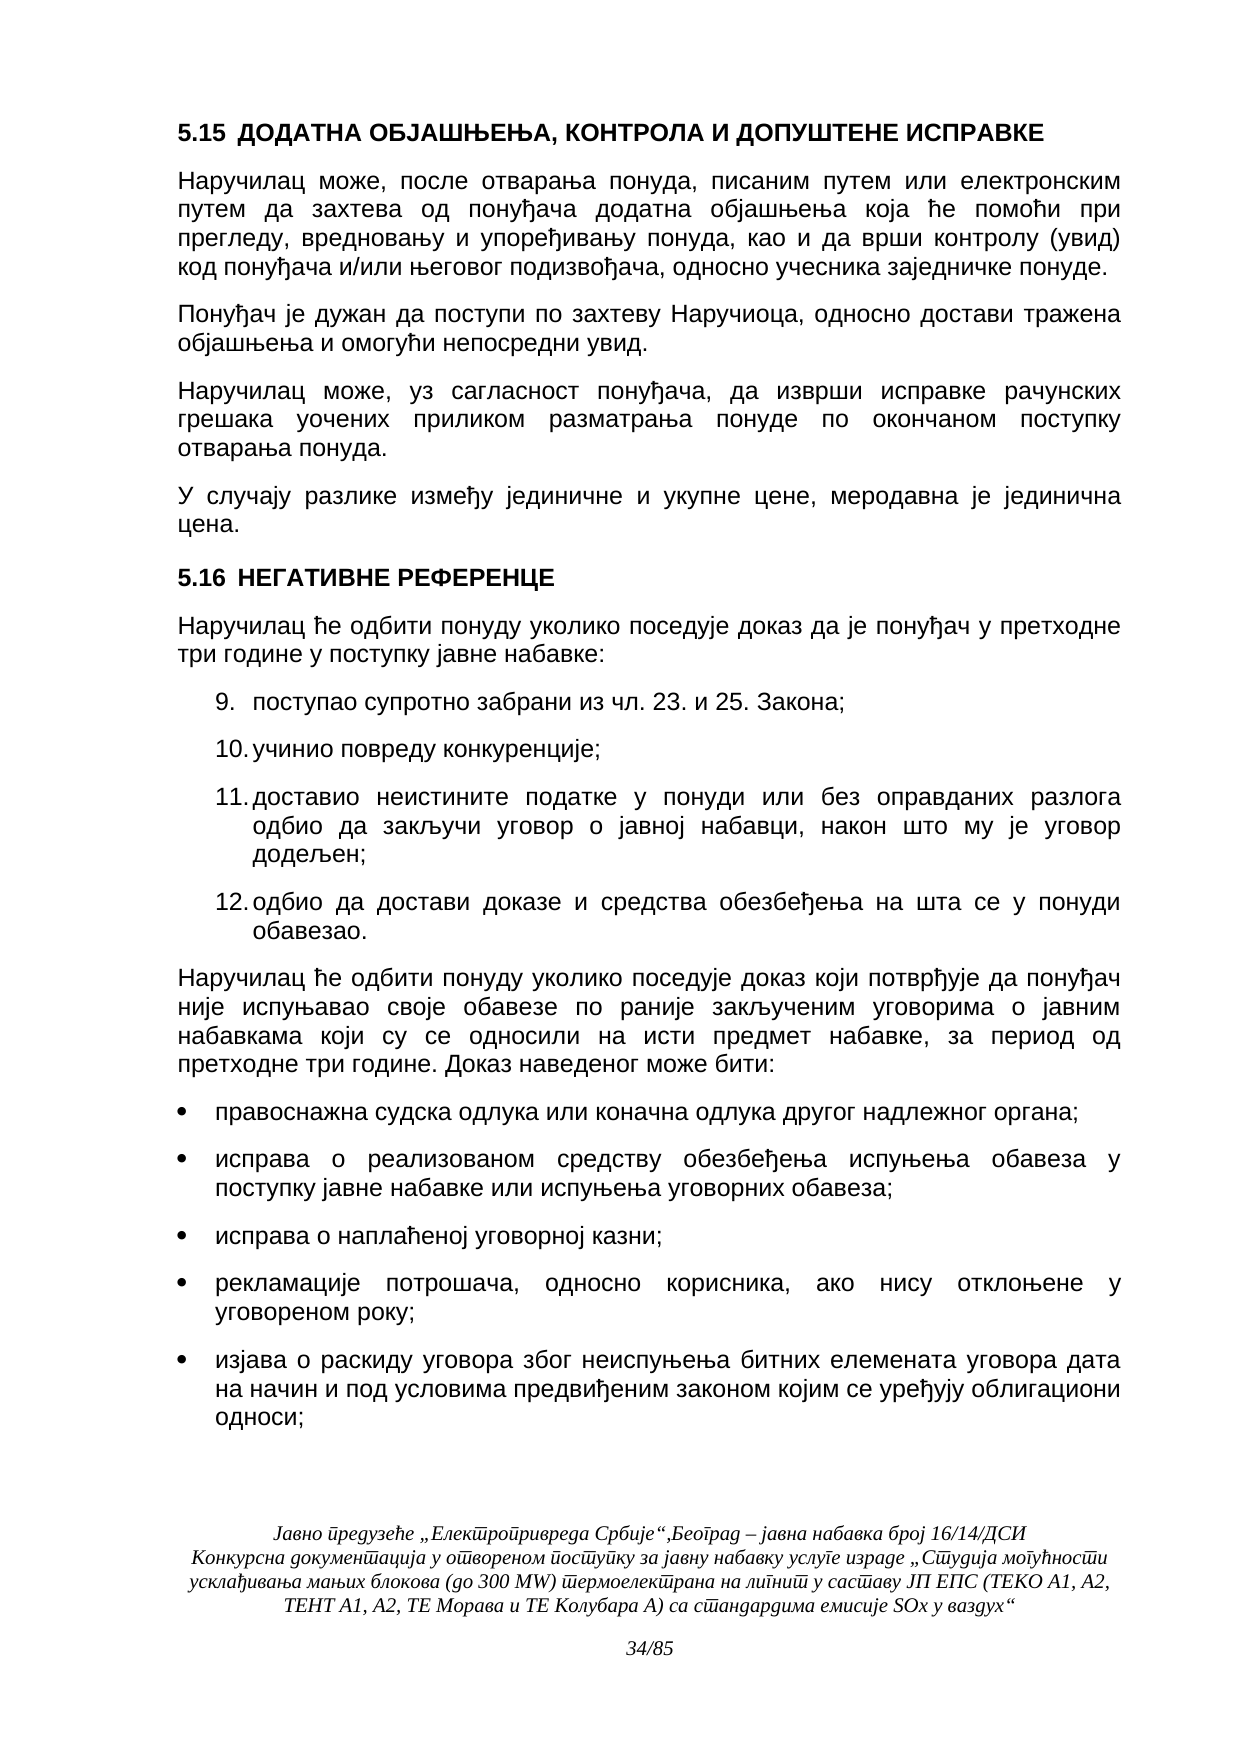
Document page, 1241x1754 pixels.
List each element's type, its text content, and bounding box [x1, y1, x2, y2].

text изјава о раскиду уговора због неиспуњења битних елемената уговора дата на начин и под условима предвиђеним законом којим се уређују облигациони односи; [177, 1345, 1122, 1431]
text исправа о реализованом средству обезбеђења испуњења обавеза у поступку јавне набавке или испуњења уговорних обавеза; [177, 1144, 1122, 1202]
text исправа о наплаћеној уговорној казни; [177, 1221, 1122, 1250]
list доставио неистините податке у понуди или без оправданих разлога одбио да закључи уговор о јавној набавци, након што му је уговор додељен; [215, 782, 1122, 868]
text Наручилац ће одбити понуду уколико поседује доказ који потврђује да понуђач није испуњавао своје обавезе по раније закљученим уговорима о јавним набавкама који су се односили на исти предмет набавке, за период од претходне три године. Доказ наведеног може бити: [177, 963, 1122, 1078]
list поступао супротно забрани из чл. 23. и 25. Закона; [215, 687, 1122, 716]
text Понуђач је дужан да поступи по захтеву Наручиоца, односно достави тражена објашњења и омогући непосредни увид. [177, 299, 1122, 357]
text рекламације потрошача, односно корисника, ако нису отклоњене у уговореном року; [177, 1268, 1122, 1326]
text Наручилац може, после отварања понуда, писаним путем или електронским путем да захтева од понуђача додатна објашњења која ће помоћи при прегледу, вредновању и упоређивању понуда, као и да врши контролу (увид) код понуђача и/или његовог подизвођача, односно учесника заједничке понуде. [177, 166, 1122, 281]
text У случају разлике између јединичне и укупне цене, меродавна је јединична цена. [177, 481, 1122, 538]
text Наручилац ће одбити понуду уколико поседује доказ да је понуђач у претходне три године у поступку јавне набавке: [177, 611, 1122, 668]
text Наручилац може, уз сагласност понуђача, да изврши исправке рачунских грешака уочених приликом разматрања понуде по окончаном поступку отварања понуда. [177, 376, 1122, 462]
text правоснажна судска одлука или коначна одлука другог надлежног органа; [177, 1097, 1122, 1126]
list одбио да достави доказе и средства обезбеђења на шта се у понуди обавезао. [215, 887, 1122, 944]
subtitle ДОДАТНА ОБЈАШЊЕЊА, КОНТРОЛА И ДОПУШТЕНЕ ИСПРАВКЕ [177, 118, 1122, 147]
subtitle НЕГАТИВНЕ РЕФЕРЕНЦЕ [177, 563, 1122, 592]
list учинио повреду конкуренције; [215, 734, 1122, 763]
